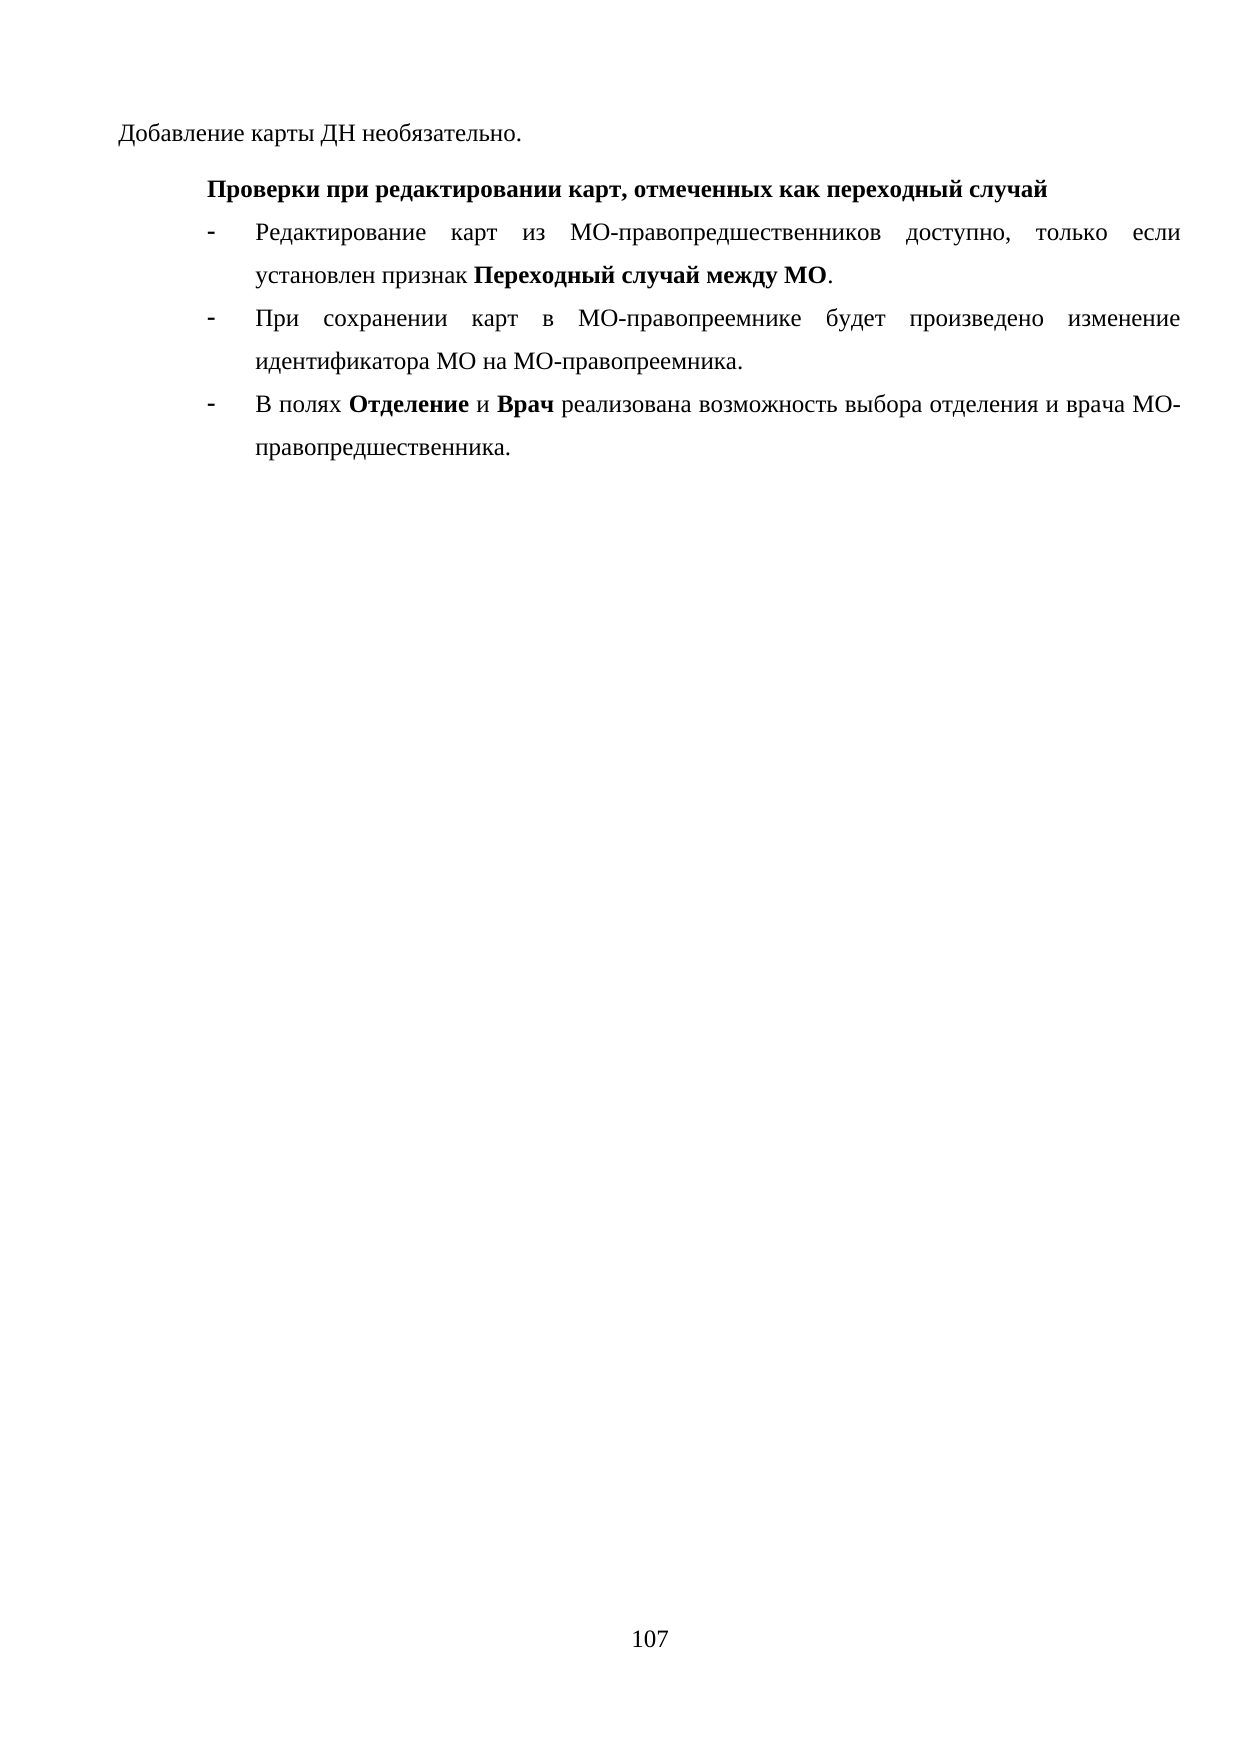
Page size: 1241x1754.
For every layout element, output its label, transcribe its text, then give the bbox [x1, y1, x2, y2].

text Проверки при редактировании карт, отмеченных как переходный случай [118, 174, 1181, 202]
text Добавление карты ДН необязательно. [118, 118, 1181, 147]
list В полях Отделение и Врач реализована возможность выбора отделения и врача МО-правопредшественника. [207, 389, 1181, 461]
list Редактирование карт из МО-правопредшественников доступно, только если установлен признак Переходный случай между МО. [207, 217, 1181, 289]
list При сохранении карт в МО-правопреемнике будет произведено изменение идентификатора МО на МО-правопреемника. [207, 303, 1181, 375]
